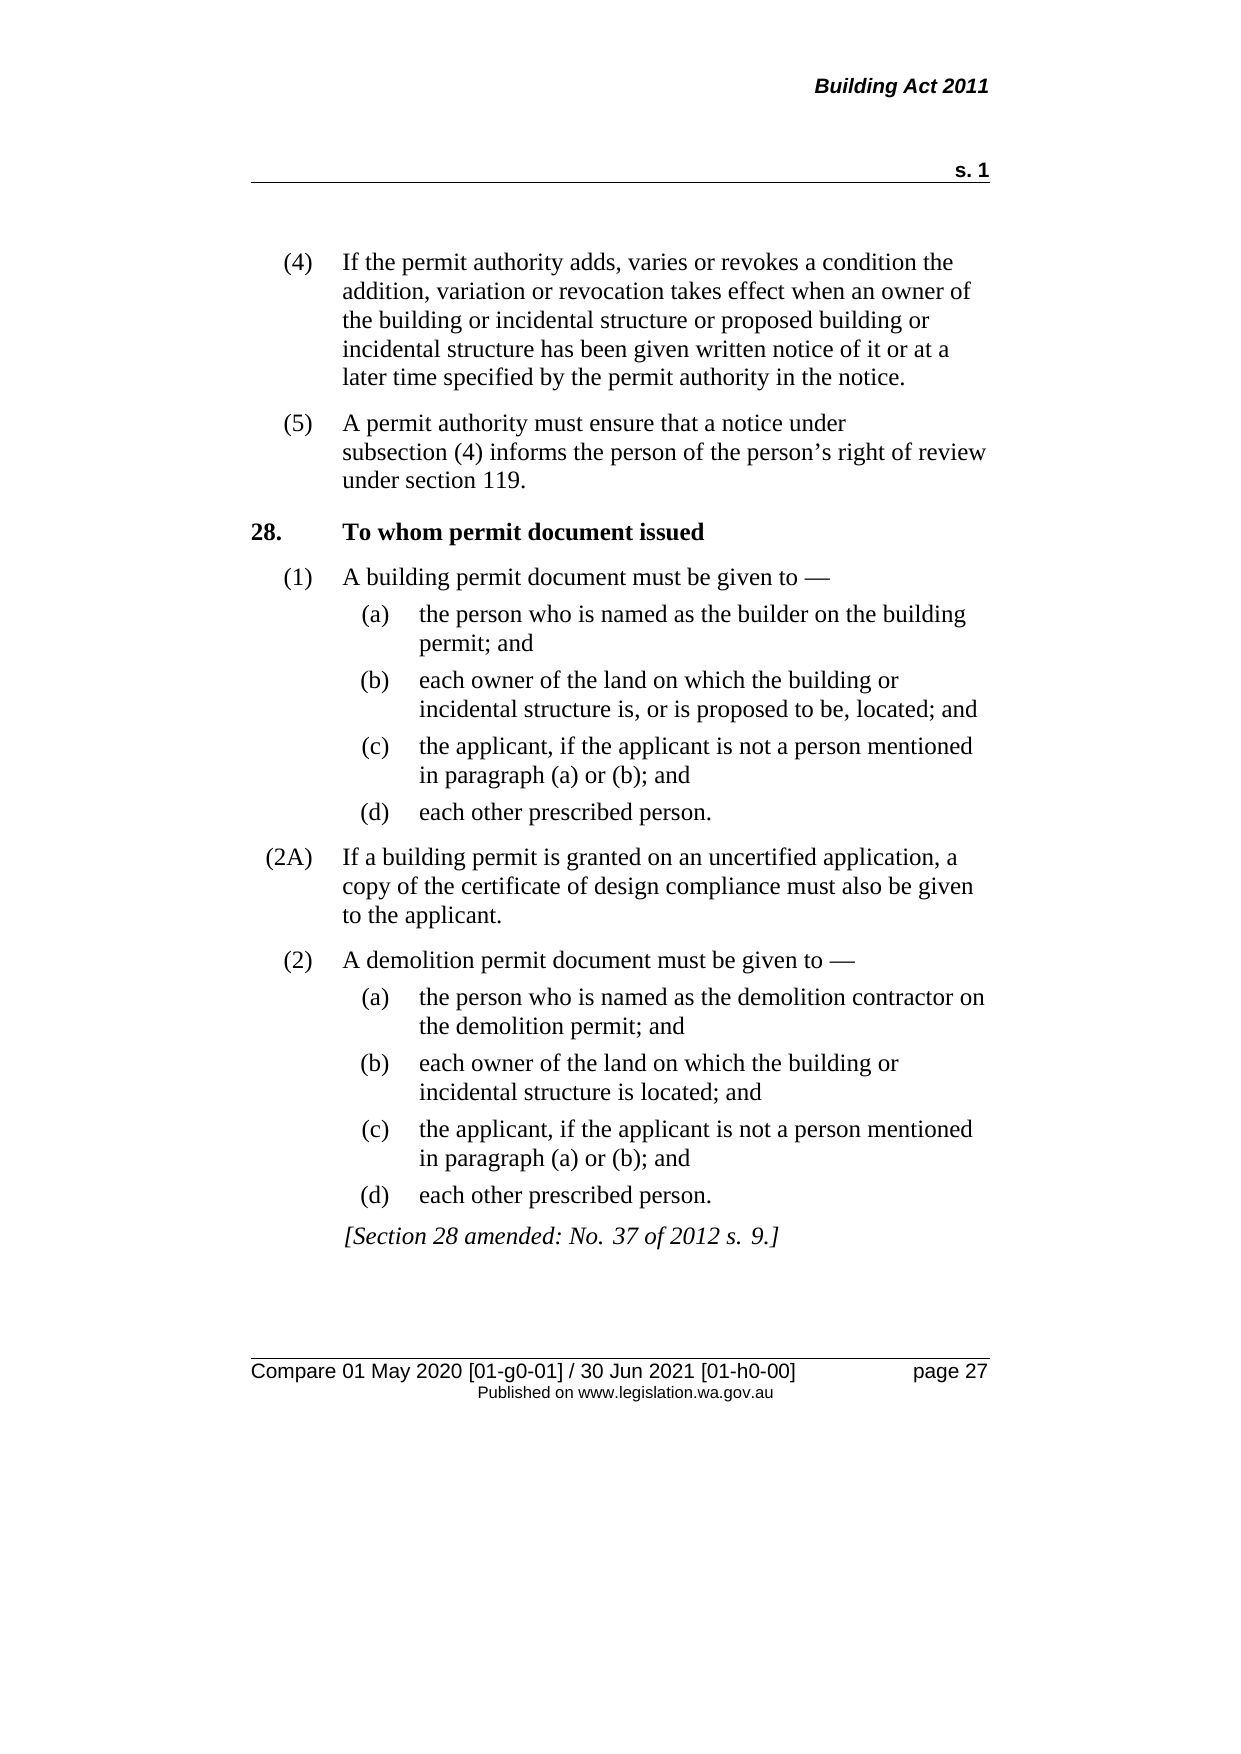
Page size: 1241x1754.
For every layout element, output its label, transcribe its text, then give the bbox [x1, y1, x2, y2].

text (1) A building permit document must be given to — [251, 562, 990, 591]
text (5) A permit authority must ensure that a notice under subsection (4) informs the person of the person’s right of review under section 119. [251, 408, 990, 494]
text (a) the person who is named as the builder on the building permit; and [251, 599, 990, 657]
text (b) each owner of the land on which the building or incidental structure is, or is proposed to be, located; and [251, 665, 990, 723]
text (d) each other prescribed person. [251, 797, 990, 826]
subtitle 28. To whom permit document issued [251, 517, 990, 546]
text [Section 28 amended: No. 37 of 2012 s. 9.] [251, 1221, 990, 1250]
text (c) the applicant, if the applicant is not a person mentioned in paragraph (a) or (b); and [251, 731, 990, 789]
text (a) the person who is named as the demolition contractor on the demolition permit; and [251, 982, 990, 1040]
text (d) each other prescribed person. [251, 1180, 990, 1209]
text (2) A demolition permit document must be given to — [251, 945, 990, 974]
text (c) the applicant, if the applicant is not a person mentioned in paragraph (a) or (b); and [251, 1114, 990, 1172]
text (2A) If a building permit is granted on an uncertified application, a copy of the certificate of design compliance must also be given to the applicant. [251, 842, 990, 929]
text (b) each owner of the land on which the building or incidental structure is located; and [251, 1048, 990, 1106]
text (4) If the permit authority adds, varies or revokes a condition the addition, variation or revocation takes effect when an owner of the building or incidental structure or proposed building or incidental structure has been given written notice of it or at a later time specified by the permit authority in the notice. [251, 247, 990, 391]
